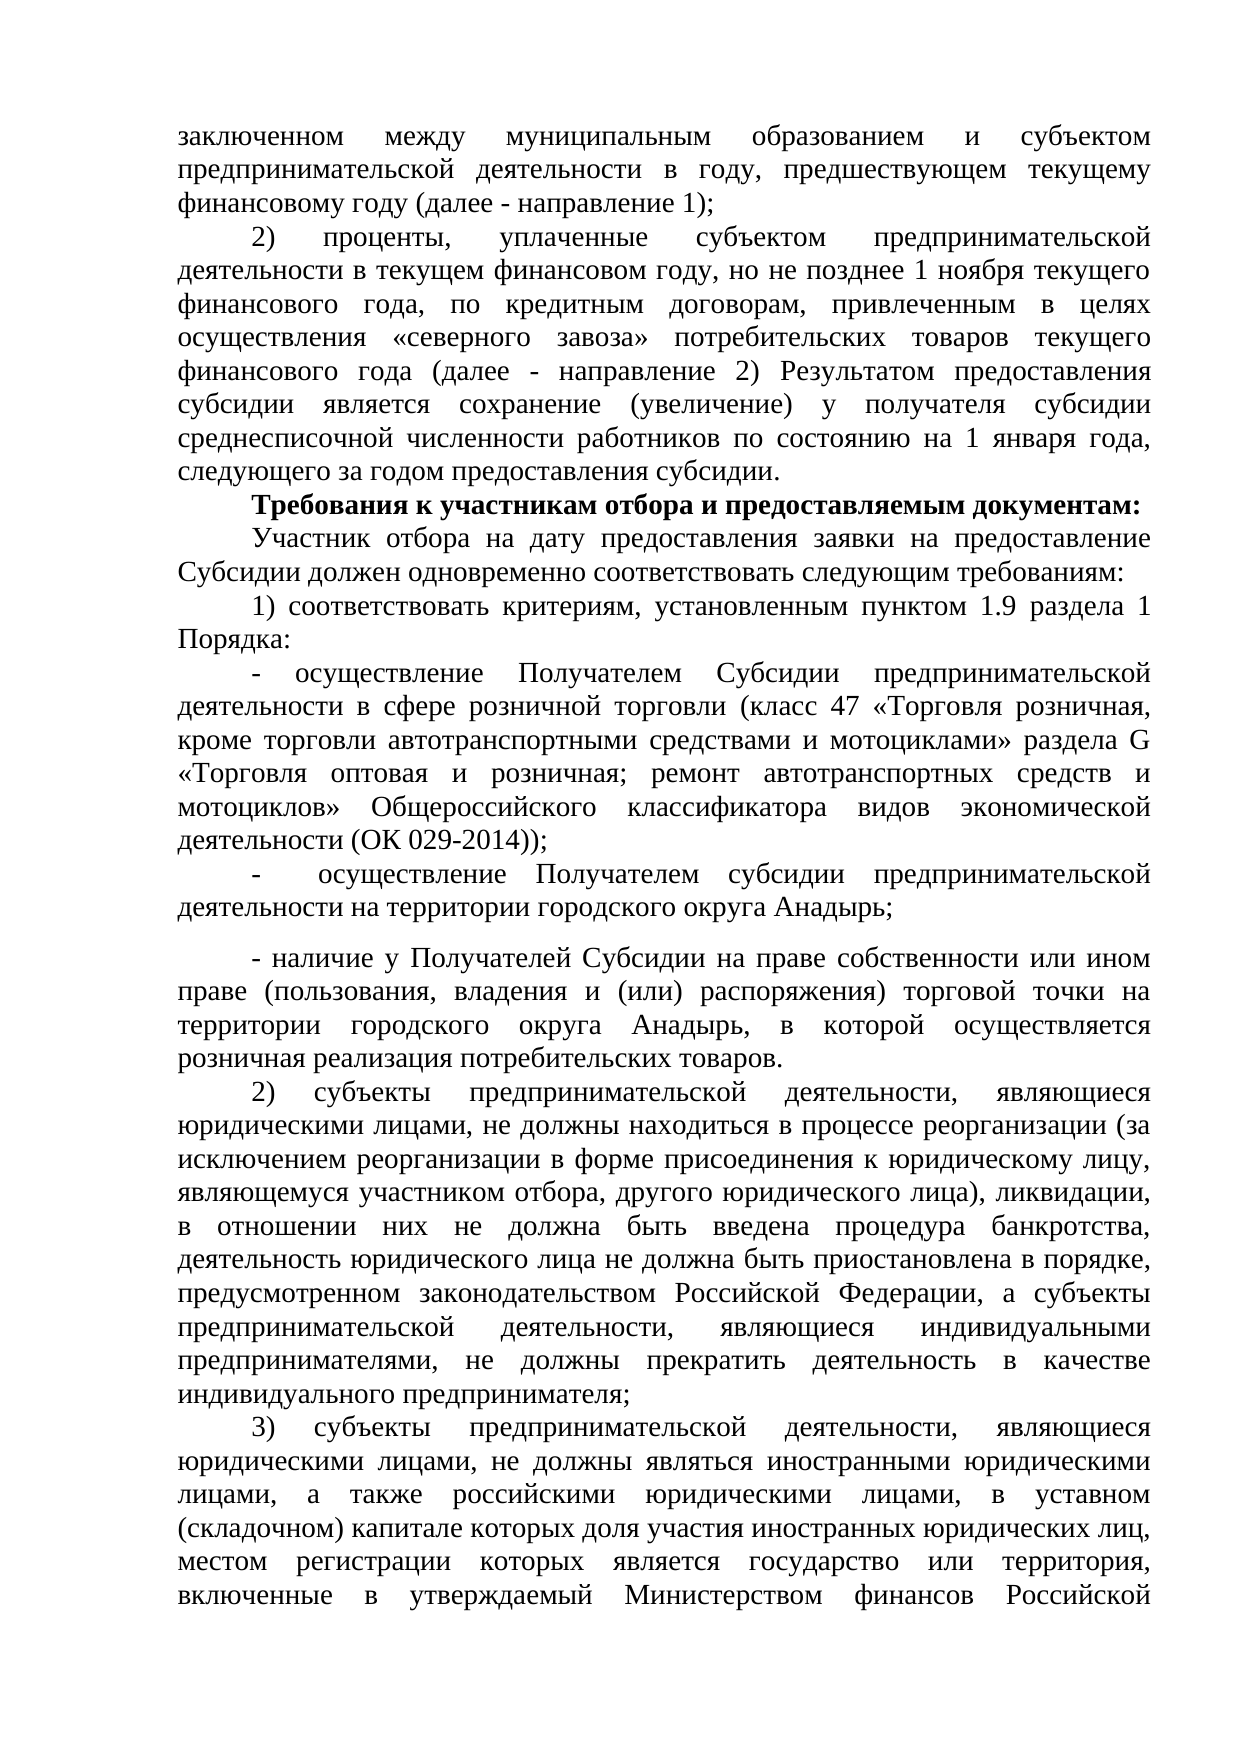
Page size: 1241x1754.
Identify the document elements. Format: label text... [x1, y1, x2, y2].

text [177, 1409, 1152, 1611]
text - осуществление Получателем субсидии предпринимательской деятельности на территории городского округа Анадырь; [177, 856, 1152, 923]
text - наличие у Получателей Субсидии на праве собственности или ином праве (пользования, владения и (или) распоряжения) торговой точки на территории городского округа Анадырь, в которой осуществляется розничная реализация потребительских товаров. [177, 940, 1152, 1074]
text - осуществление Получателем Субсидии предпринимательской деятельности в сфере розничной торговли (класс 47 «Торговля розничная, кроме торговли автотранспортными средствами и мотоциклами» раздела G «Торговля оптовая и розничная; ремонт автотранспортных средств и мотоциклов» Общероссийского классификатора видов экономической деятельности (ОК 029-2014)); [177, 655, 1152, 856]
text Требования к участникам отбора и предоставляемым документам: [177, 487, 1152, 521]
text 1) соответствовать критериям, установленным пунктом 1.9 раздела 1 Порядка: [177, 588, 1152, 655]
text 2) субъекты предпринимательской деятельности, являющиеся юридическими лицами, не должны находиться в процессе реорганизации (за исключением реорганизации в форме присоединения к юридическому лицу, являющемуся участником отбора, другого юридического лица), ликвидации, в отношении них не должна быть введена процедура банкротства, деятельность юридического лица не должна быть приостановлена в порядке, предусмотренном законодательством Российской Федерации, а субъекты предпринимательской деятельности, являющиеся индивидуальными предпринимателями, не должны прекратить деятельность в качестве индивидуального предпринимателя; [177, 1074, 1152, 1409]
text Участник отбора на дату предоставления заявки на предоставление Субсидии должен одновременно соответствовать следующим требованиям: [177, 521, 1152, 588]
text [177, 118, 1152, 219]
text 2) проценты, уплаченные субъектом предпринимательской деятельности в текущем финансовом году, но не позднее 1 ноября текущего финансового года, по кредитным договорам, привлеченным в целях осуществления «северного завоза» потребительских товаров текущего финансового года (далее - направление 2) Результатом предоставления субсидии является сохранение (увеличение) у получателя субсидии среднесписочной численности работников по состоянию на 1 января года, следующего за годом предоставления субсидии. [177, 219, 1152, 487]
